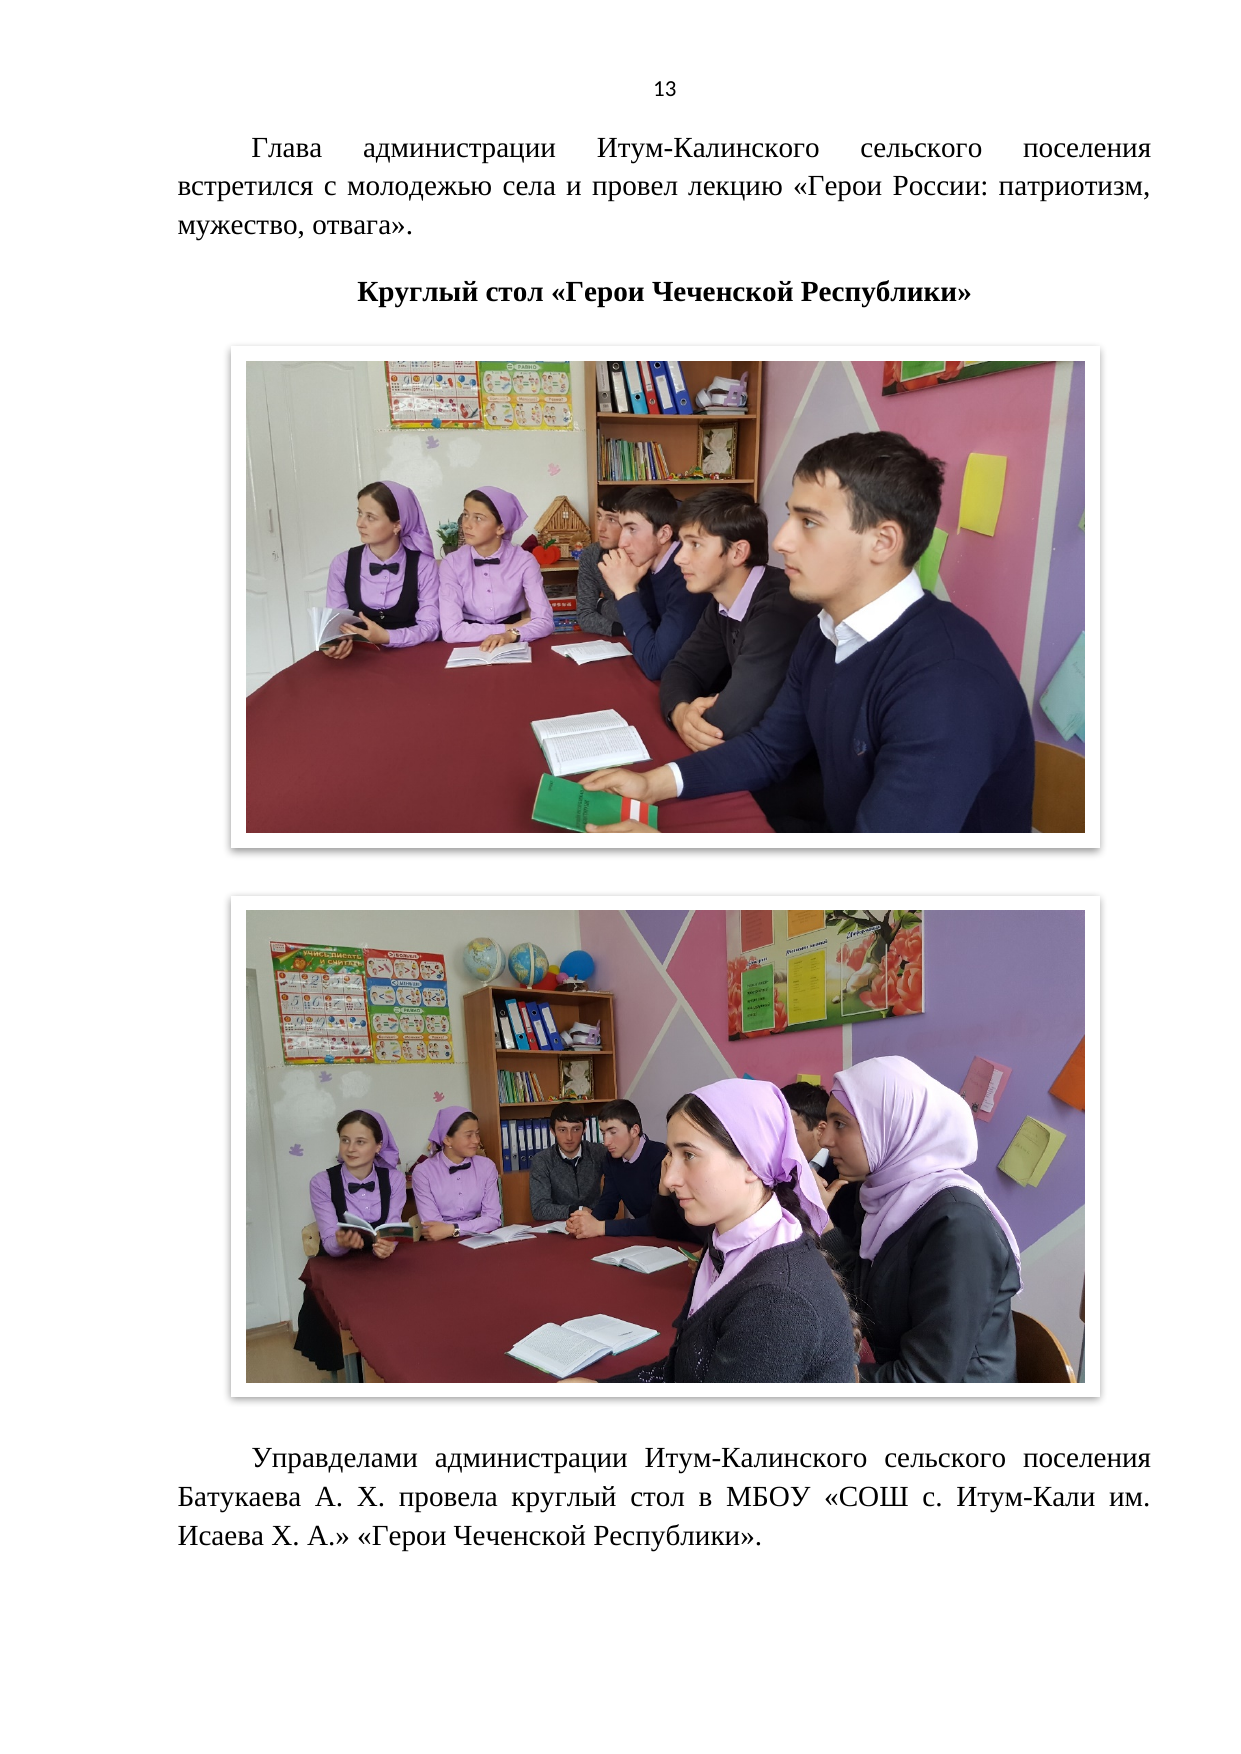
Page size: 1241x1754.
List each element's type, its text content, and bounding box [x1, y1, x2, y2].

picture [246, 361, 1085, 833]
text Глава администрации Итум-Калинского сельского поселения встретился с молодежью села и провел лекцию «Герои России: патриотизм, мужество, отвага». [177, 130, 1152, 240]
text Круглый стол «Герои Чеченской Республики» [177, 274, 1152, 308]
picture [246, 910, 1085, 1383]
text Управделами администрации Итум-Калинского сельского поселения Батукаева А. Х. провела круглый стол в МБОУ «СОШ с. Итум-Кали им. Исаева Х. А.» «Герои Чеченской Республики». [177, 1441, 1152, 1551]
